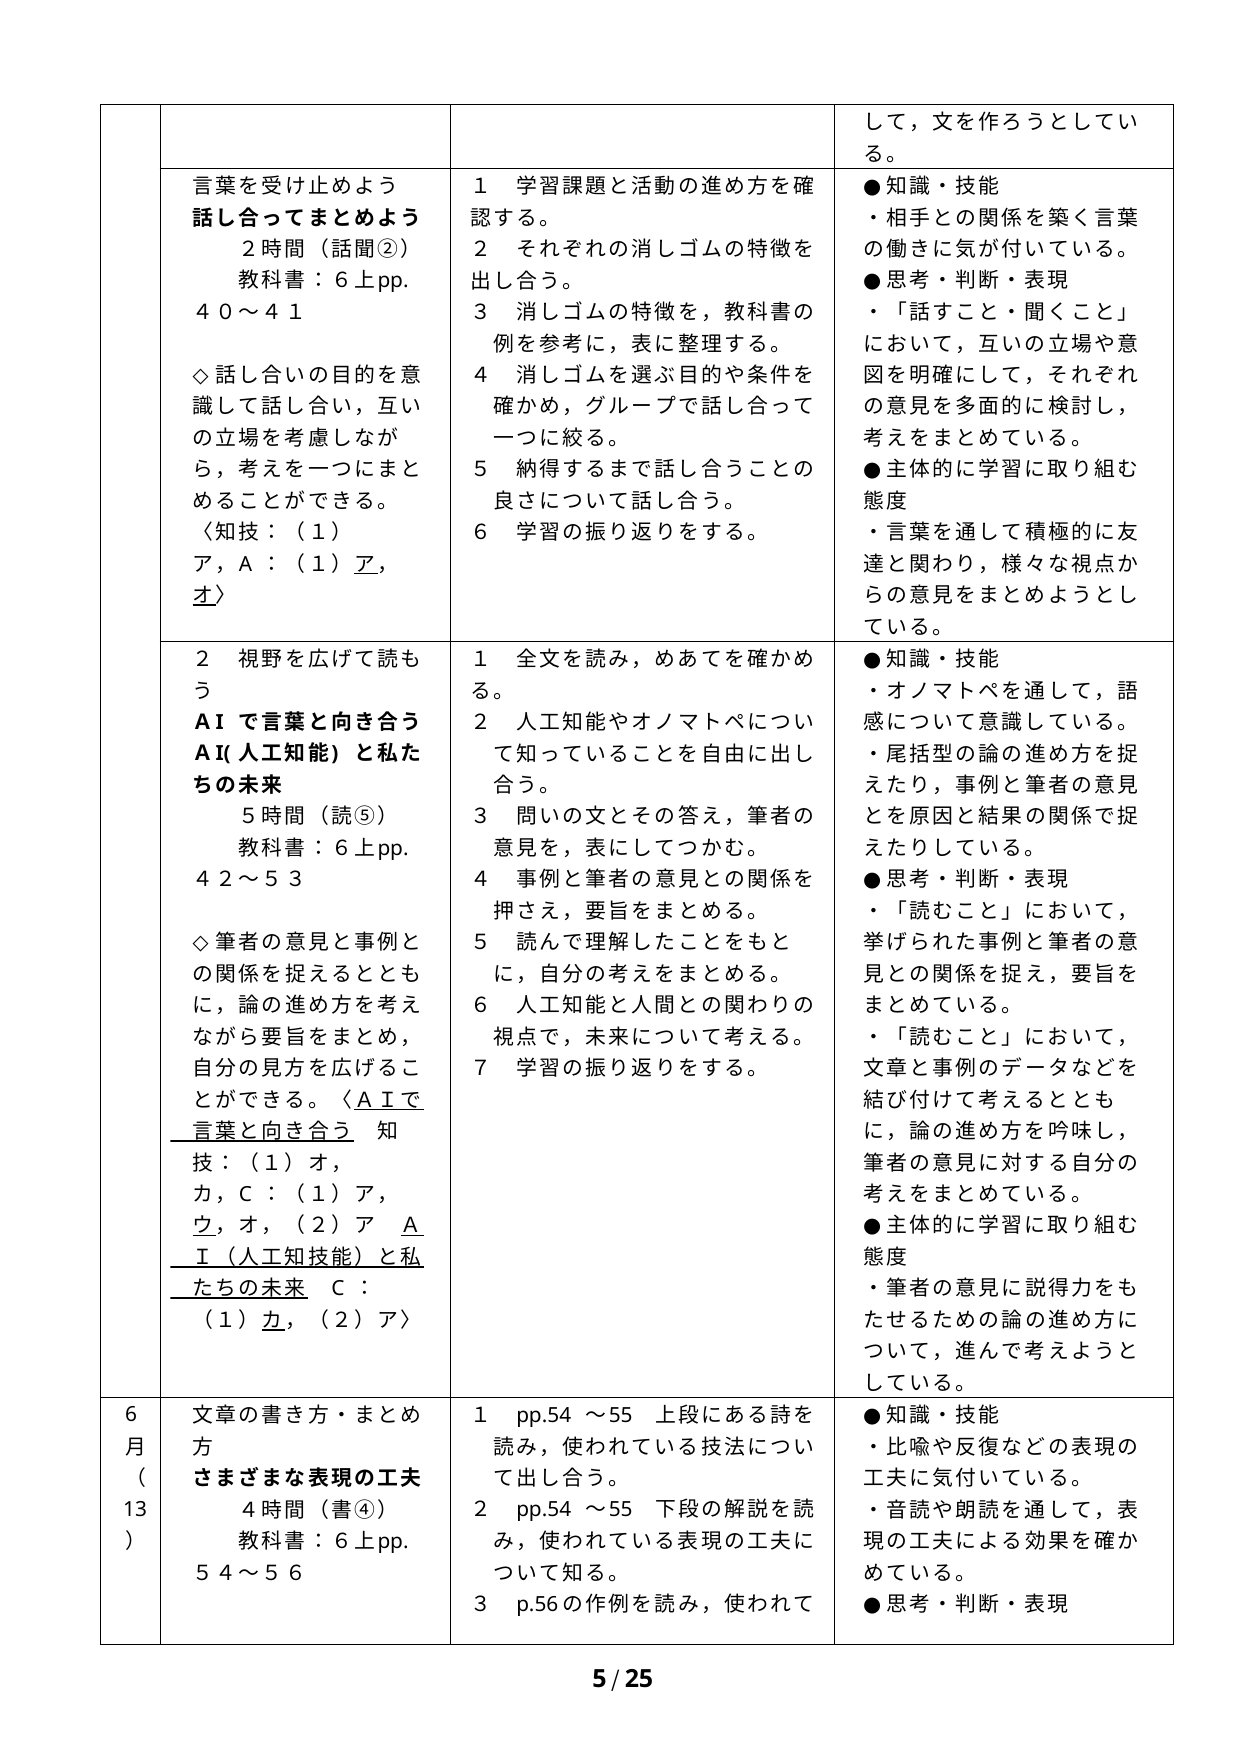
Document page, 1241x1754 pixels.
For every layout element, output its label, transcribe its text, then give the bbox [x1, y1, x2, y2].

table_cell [835, 105, 1173, 168]
table_cell 言葉を受け止めよう 話し合ってまとめよう ２時間（話聞②） 教科書：６上pp.４０〜４１ ◇話し合いの目的を意識して話し合い，互いの立場を考慮しながら，考えを一つにまとめることができる。〈知技：（１）ア，A：（１）ア，オ〉 [161, 169, 450, 641]
table_cell １ 学習課題と活動の進め方を確認する。 ２ それぞれの消しゴムの特徴を出し合う。 ３ 消しゴムの特徴を，教科書の例を参考に，表に整理する。 ４ 消しゴムを選ぶ目的や条件を確かめ，グループで話し合って一つに絞る。 ５ 納得するまで話し合うことの良さについて話し合う。 ６ 学習の振り返りをする。 [451, 169, 834, 641]
table_cell ●知識・技能 ・相手との関係を築く言葉の働きに気が付いている。 ●思考・判断・表現 ・「話すこと・聞くこと」において，互いの立場や意図を明確にして，それぞれの意見を多面的に検討し，考えをまとめている。 ●主体的に学習に取り組む態度 ・言葉を通して積極的に友達と関わり，様々な視点からの意見をまとめようとしている。 [835, 169, 1173, 641]
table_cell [451, 1398, 834, 1644]
table_cell 6月 （13） [101, 1398, 160, 1644]
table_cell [451, 105, 834, 168]
table_cell ●知識・技能 ・オノマトペを通して，語感について意識している。 ・尾括型の論の進め方を捉えたり，事例と筆者の意見とを原因と結果の関係で捉えたりしている。 ●思考・判断・表現 ・「読むこと」において，挙げられた事例と筆者の意見との関係を捉え，要旨をまとめている。 ・「読むこと」において，文章と事例のデータなどを結び付けて考えるとともに，論の進め方を吟味し，筆者の意見に対する自分の考えをまとめている。 ●主体的に学習に取り組む態度 ・筆者の意見に説得力をもたせるための論の進め方について，進んで考えようとしている。 [835, 642, 1173, 1397]
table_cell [161, 105, 450, 168]
table_cell １ 全文を読み，めあてを確かめる。 ２ 人工知能やオノマトペについて知っていることを自由に出し合う。 ３ 問いの文とその答え，筆者の意見を，表にしてつかむ。 ４ 事例と筆者の意見との関係を押さえ，要旨をまとめる。 ５ 読んで理解したことをもとに，自分の考えをまとめる。 ６ 人工知能と人間との関わりの視点で，未来について考える。 ７ 学習の振り返りをする。 [451, 642, 834, 1397]
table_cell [161, 1398, 450, 1644]
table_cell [835, 1398, 1173, 1644]
table_cell ２ 視野を広げて読もう ＡIで言葉と向き合う ＡI(人工知能)と私たちの未来 ５時間（読⑤） 教科書：６上pp.４２〜５３ ◇筆者の意見と事例との関係を捉えるとともに，論の進め方を考えながら要旨をまとめ，自分の見方を広げることができる。〈ＡＩで言葉と向き合う 知技：（１）オ，カ，C：（１）ア，ウ，オ，（２）ア ＡＩ（人工知技能）と私たちの未来 C：（１）カ，（２）ア〉 [161, 642, 450, 1397]
